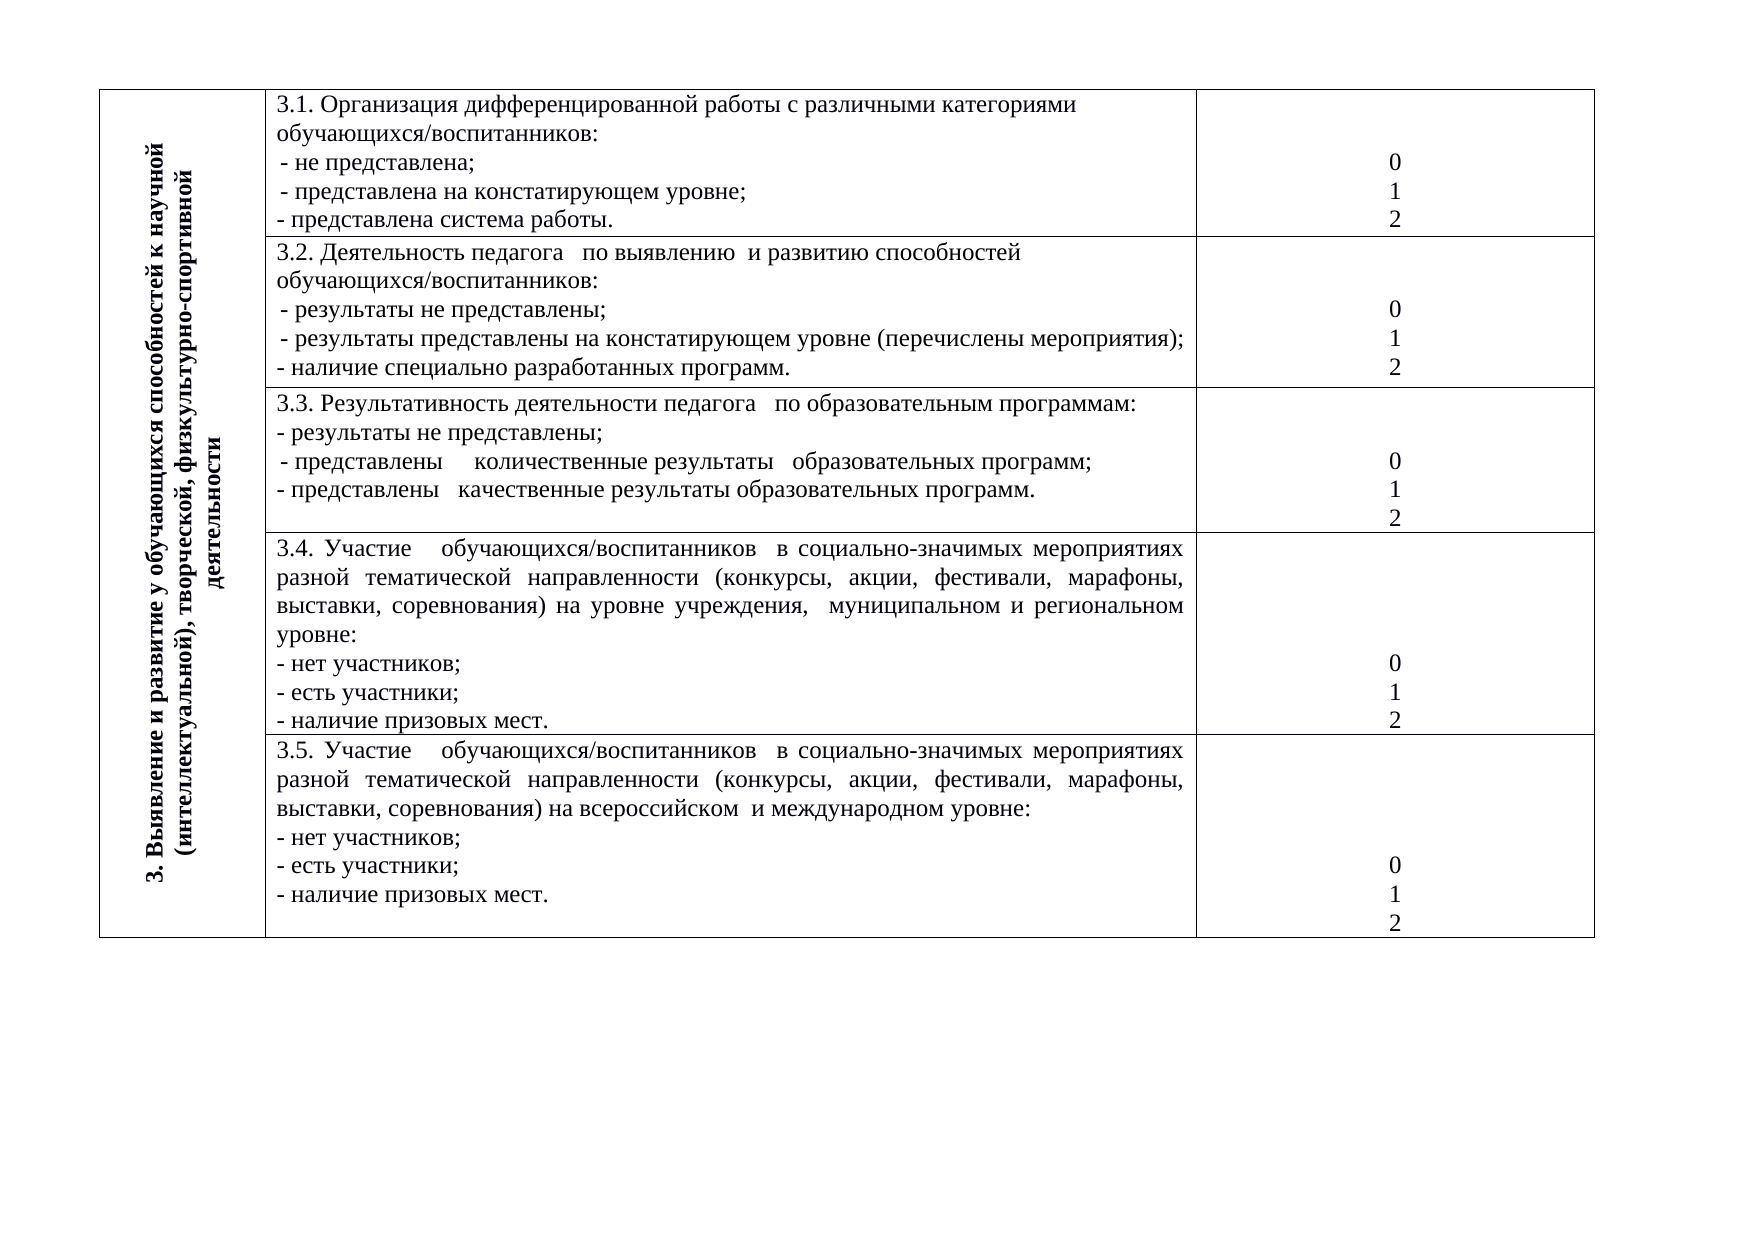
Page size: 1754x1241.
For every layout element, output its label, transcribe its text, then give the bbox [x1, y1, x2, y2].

table_cell 0 1 2 [1197, 237, 1594, 387]
table_cell 0 1 2 [1197, 388, 1594, 532]
table_cell 0 1 2 [1197, 90, 1594, 236]
table_cell 3.4. Участие обучающихся/воспитанников в социально-значимых мероприятиях разной тематической направленности (конкурсы, акции, фестивали, марафоны, выставки, соревнования) на уровне учреждения, муниципальном и региональном уровне: - нет участников; - есть участники; - наличие призовых мест. [266, 533, 1196, 734]
table_cell 3.1. Организация дифференцированной работы с различными категориями обучающихся/воспитанников: - не представлена; - представлена на констатирующем уровне; - представлена система работы. [266, 90, 1196, 236]
table_cell 0 1 2 [1197, 533, 1594, 734]
table_cell 3.3. Результативность деятельности педагога по образовательным программам: - результаты не представлены; - представлены количественные результаты образовательных программ; - представлены качественные результаты образовательных программ. [266, 388, 1196, 532]
table_cell 0 1 2 [1197, 735, 1594, 937]
table_cell 3.2. Деятельность педагога по выявлению и развитию способностей обучающихся/воспитанников: - результаты не представлены; - результаты представлены на констатирующем уровне (перечислены мероприятия); - наличие специально разработанных программ. [266, 237, 1196, 387]
table_cell 3. Выявление и развитие у обучающихся способностей к научной (интеллектуальной), творческой, физкультурно-спортивной деятельности [100, 90, 265, 937]
table_cell 3.5. Участие обучающихся/воспитанников в социально-значимых мероприятиях разной тематической направленности (конкурсы, акции, фестивали, марафоны, выставки, соревнования) на всероссийском и международном уровне: - нет участников; - есть участники; - наличие призовых мест. [266, 735, 1196, 937]
